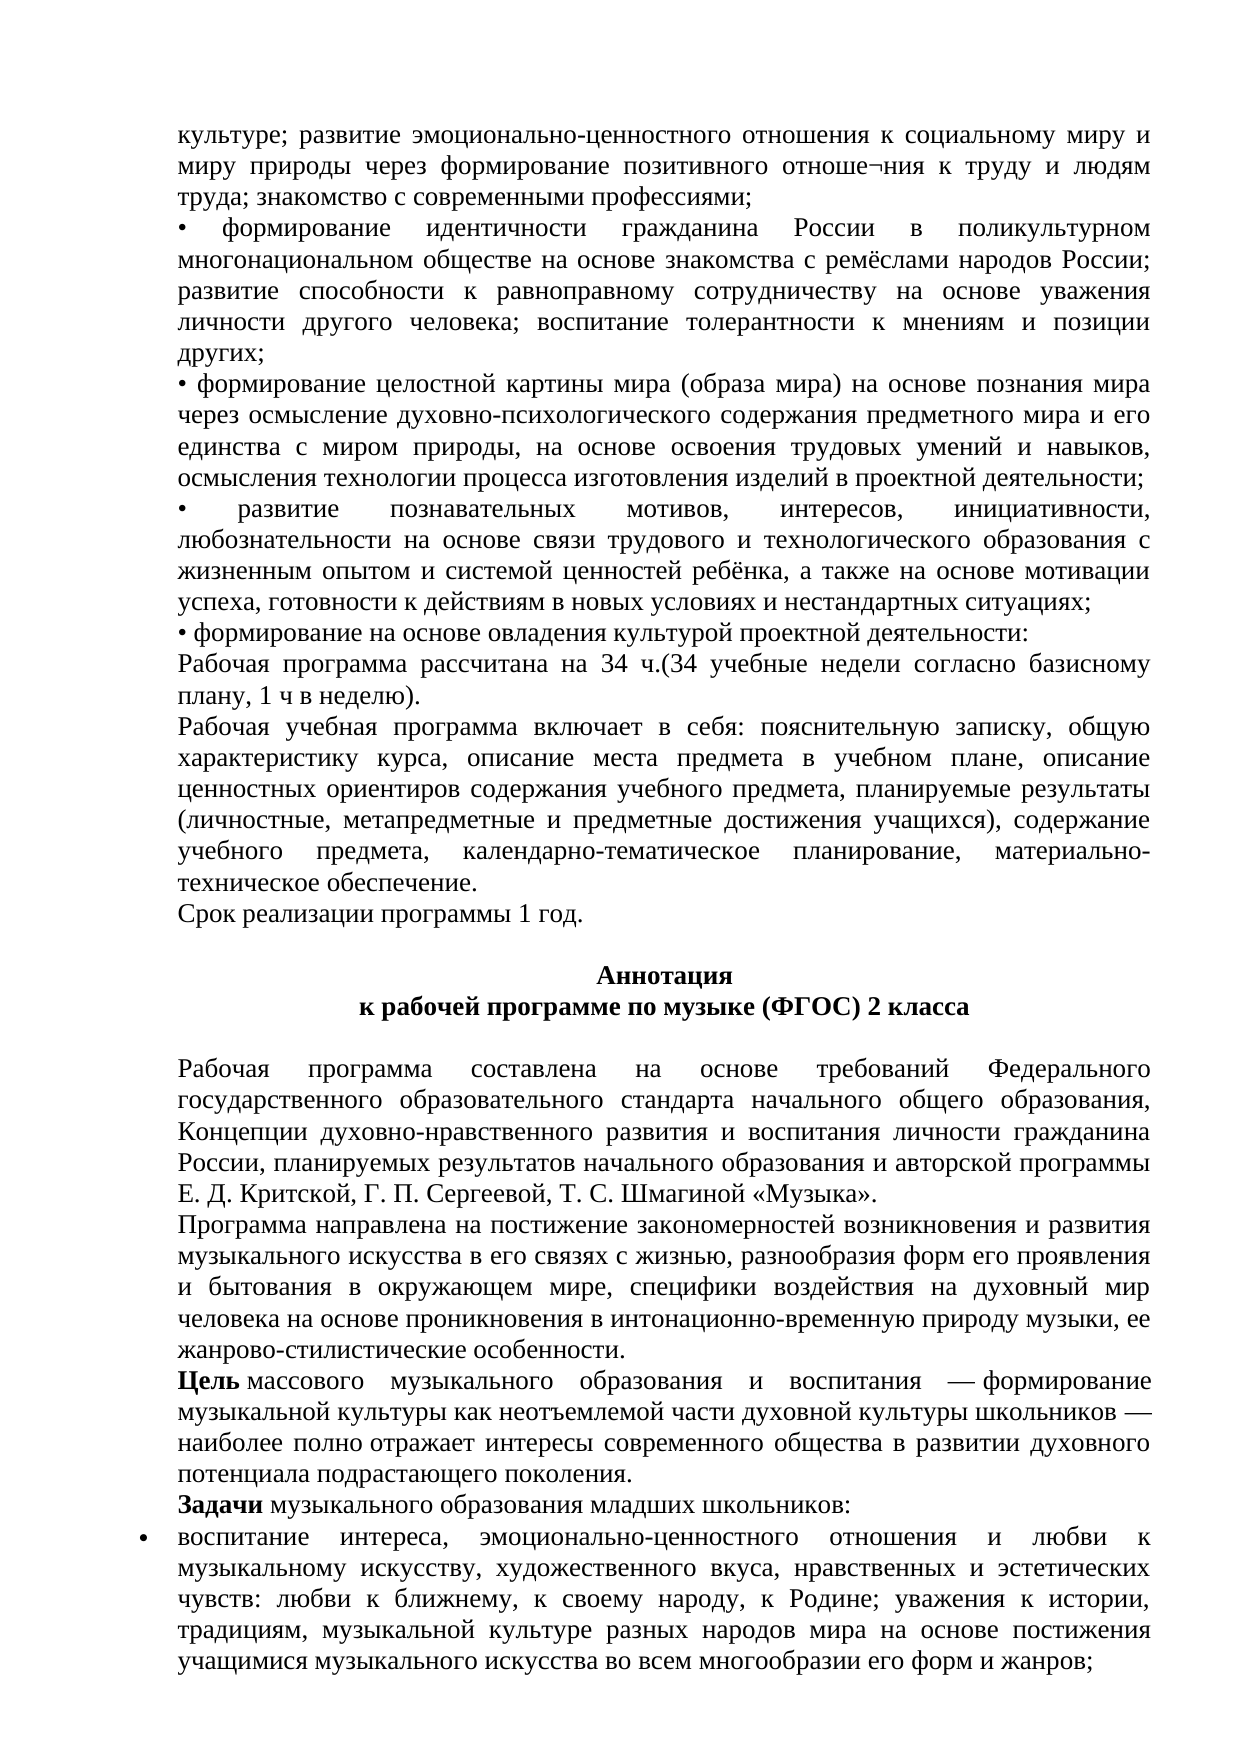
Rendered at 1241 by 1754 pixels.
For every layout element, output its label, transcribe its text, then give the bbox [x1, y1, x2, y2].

text Рабочая учебная программа включает в себя: пояснительную записку, общую характеристику курса, описание места предмета в учебном плане, описание ценностных ориентиров содержания учебного предмета, планируемые результаты (личностные, метапредметные и предметные достижения учащихся), содержание учебного предмета, календарно-тематическое планирование, материально-техническое обеспечение. [177, 710, 1152, 897]
text Программа направлена на постижение закономерностей возникновения и развития музыкального искусства в его связях с жизнью, разнообразия форм его проявления и бытования в окружающем мире, специфики воздействия на духовный мир человека на основе проникновения в интонационно-временную природу музыки, ее жанрово-стилистические особенности. [177, 1208, 1152, 1364]
text Аннотация [177, 959, 1152, 990]
text Срок реализации программы 1 год. [177, 897, 1152, 928]
text • развитие познавательных мотивов, интересов, инициативности, любознательности на основе связи трудового и технологического образования с жизненным опытом и системой ценностей ребёнка, а также на основе мотивации успеха, готовности к действиям в новых условиях и нестандартных ситуациях; [177, 492, 1152, 616]
text Рабочая программа рассчитана на 34 ч.(34 учебные недели согласно базисному плану, 1 ч в неделю). [177, 648, 1152, 710]
text • формирование идентичности гражданина России в поликультурном многонациональном обществе на основе знакомства с ремёслами народов России; развитие способности к равноправному сотрудничеству на основе уважения личности другого человека; воспитание толерантности к мнениям и позиции других; [177, 212, 1152, 367]
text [177, 118, 1152, 212]
text Задачи музыкального образования младших школьников: [177, 1488, 1152, 1520]
text • формирование целостной картины мира (образа мира) на основе познания мира через осмысление духовно-психологического содержания предметного мира и его единства с миром природы, на основе освоения трудовых умений и навыков, осмысления технологии процесса изготовления изделий в проектной деятельности; [177, 367, 1152, 492]
text • формирование на основе овладения культурой проектной деятельности: [177, 616, 1152, 648]
text к рабочей программе по музыке (ФГОС) 2 класса [177, 990, 1152, 1021]
text Цель массового музыкального образования и воспитания — формирование музыкальной культуры как неотъемлемой части духовной культуры школьников — наиболее полно отражает интересы современного общества в развитии духовного потенциала подрастающего поколения. [177, 1364, 1152, 1488]
text Рабочая программа составлена на основе требований Федерального государственного образовательного стандарта начального общего образования, Концепции духовно-нравственного развития и воспитания личности гражданина России, планируемых результатов начального образования и авторской программы Е. Д. Критской, Г. П. Сергеевой, Т. С. Шмагиной «Музыка». [177, 1052, 1152, 1208]
list воспитание интереса, эмоционально-ценностного отношения и любви к музыкальному искусству, художественного вкуса, нравственных и эстетических чувств: любви к ближнему, к своему народу, к Родине; уважения к истории, традициям, музыкальной культуре разных народов мира на основе постижения учащимися музыкального искусства во всем многообразии его форм и жанров; [140, 1520, 1152, 1675]
